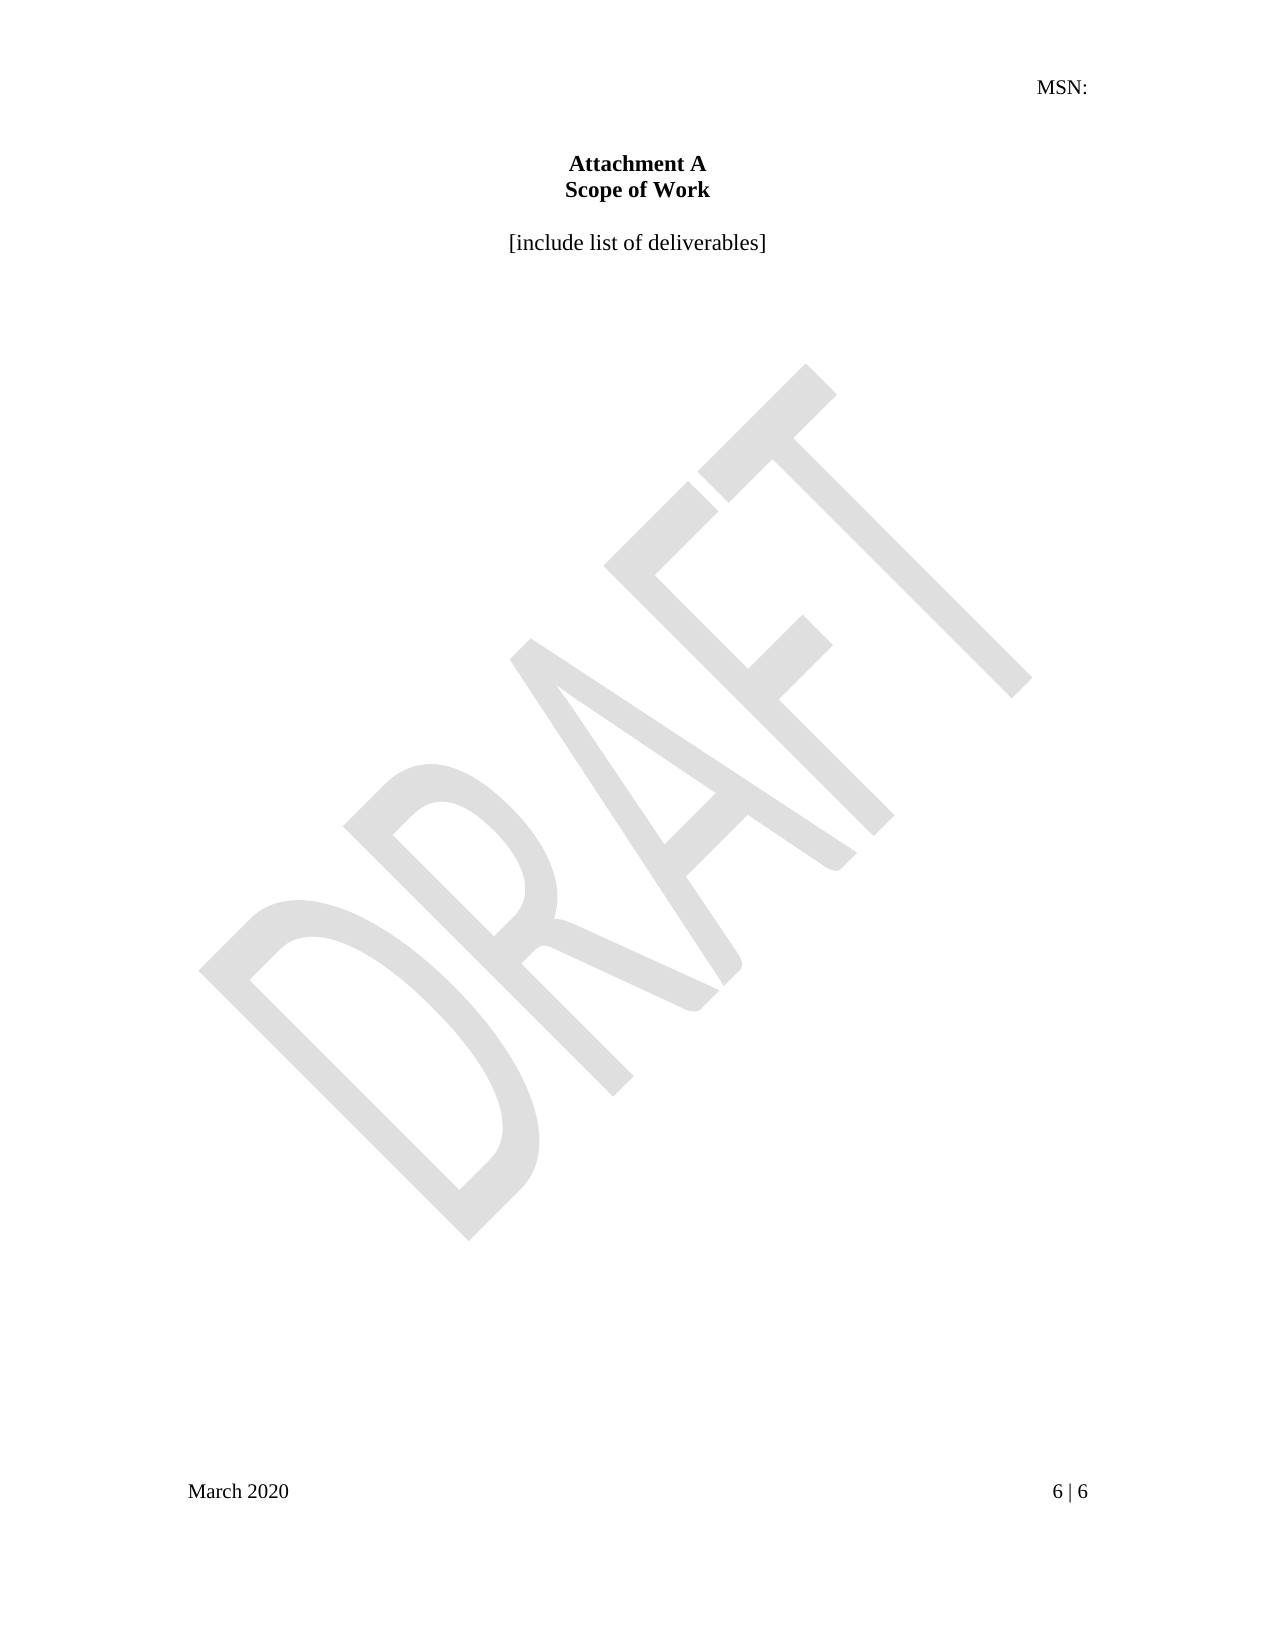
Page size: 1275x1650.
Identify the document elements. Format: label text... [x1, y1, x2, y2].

text Attachment A [187, 150, 1087, 176]
text [include list of deliverables] [187, 229, 1087, 255]
text Scope of Work [187, 176, 1087, 203]
